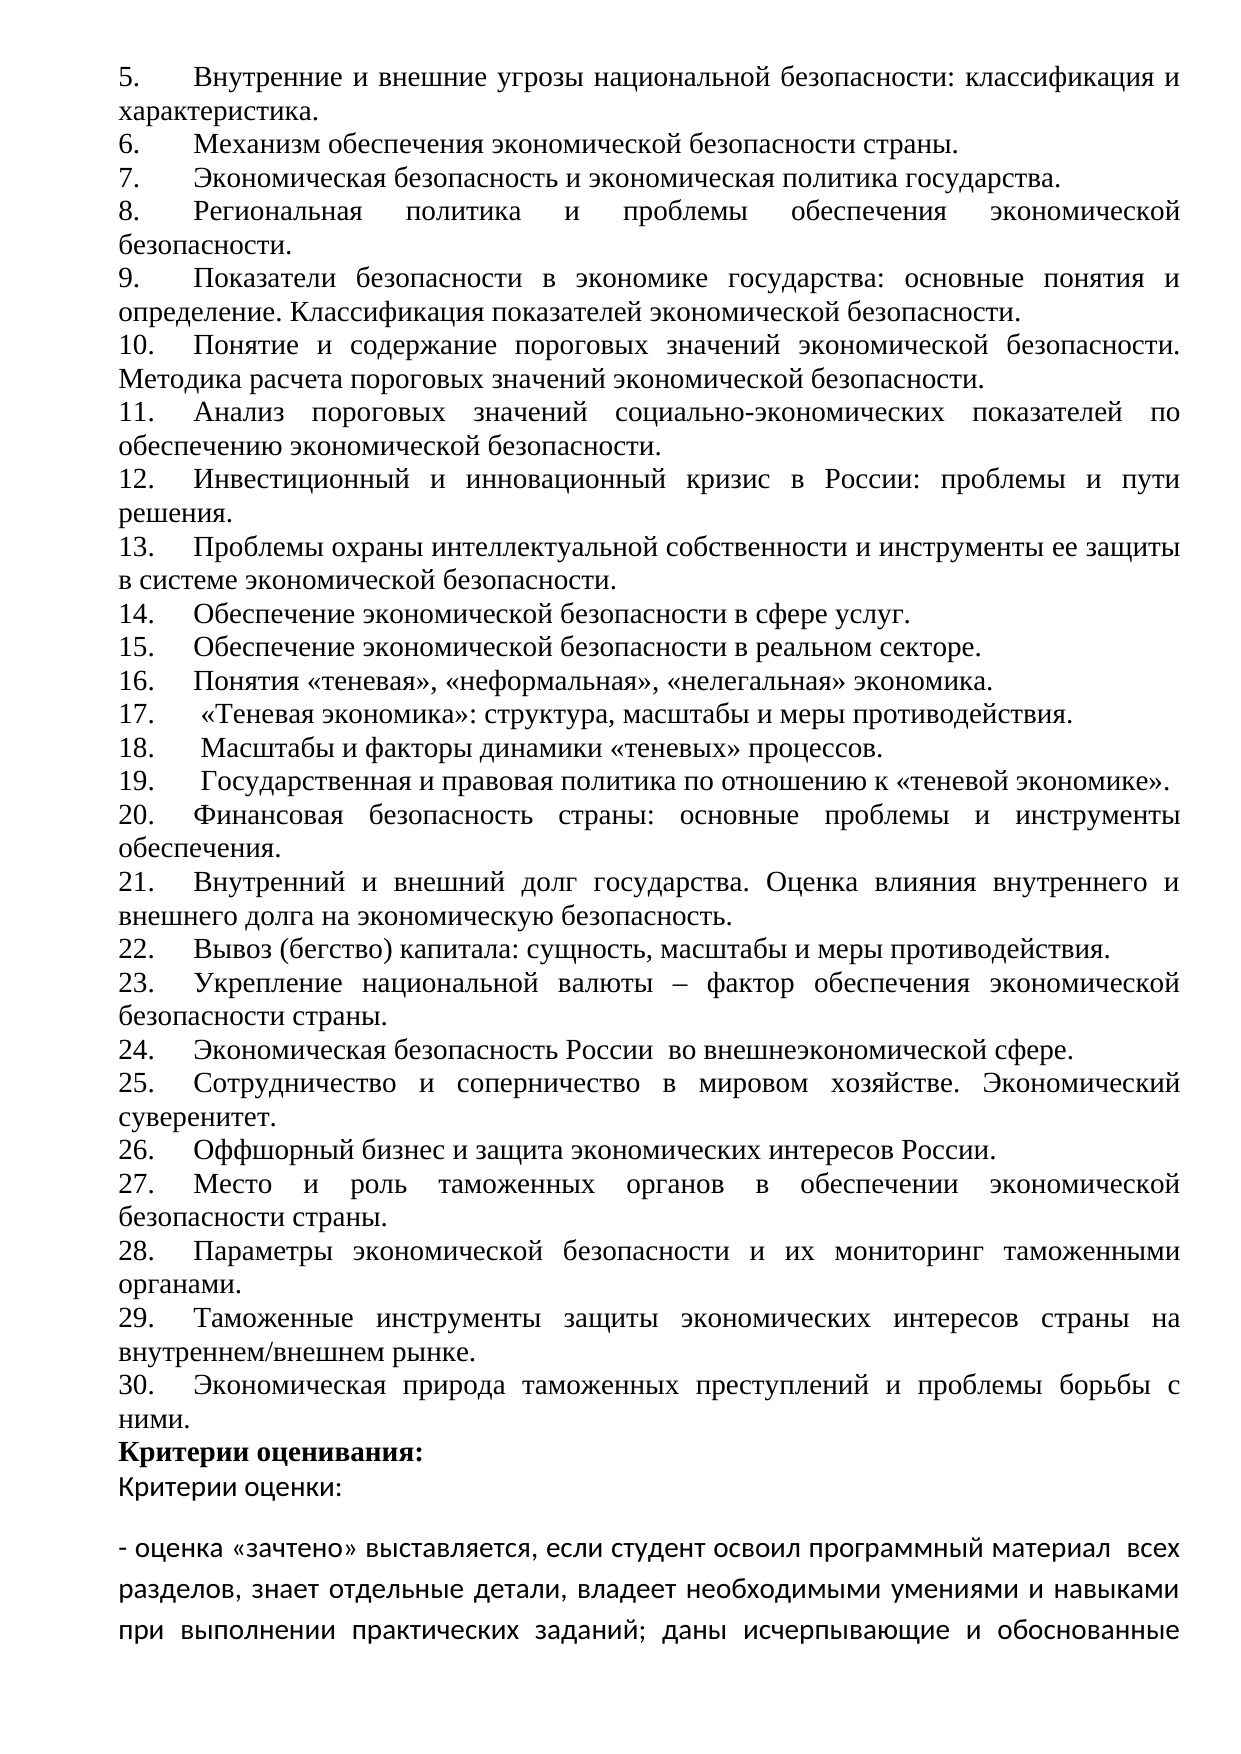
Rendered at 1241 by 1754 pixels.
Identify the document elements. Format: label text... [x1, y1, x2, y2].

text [118, 1529, 1181, 1647]
text 27. Место и роль таможенных органов в обеспечении экономической безопасности страны. [118, 1166, 1181, 1233]
text 14. Обеспечение экономической безопасности в сфере услуг. [118, 596, 1181, 629]
text 16. Понятия «теневая», «неформальная», «нелегальная» экономика. [118, 663, 1181, 696]
text Критерии оценивания: [118, 1434, 1181, 1468]
text 19. Государственная и правовая политика по отношению к «теневой экономике». [118, 763, 1181, 797]
text 9. Показатели безопасности в экономике государства: основные понятия и определение. Классификация показателей экономической безопасности. [118, 260, 1181, 327]
text 13. Проблемы охраны интеллектуальной собственности и инструменты ее защиты в системе экономической безопасности. [118, 529, 1181, 596]
text 30. Экономическая природа таможенных преступлений и проблемы борьбы с ними. [118, 1367, 1181, 1434]
text 17. «Теневая экономика»: структура, масштабы и меры противодействия. [118, 696, 1181, 730]
text 22. Вывоз (бегство) капитала: сущность, масштабы и меры противодействия. [118, 931, 1181, 965]
text 21. Внутренний и внешний долг государства. Оценка влияния внутреннего и внешнего долга на экономическую безопасность. [118, 864, 1181, 931]
text 26. Оффшорный бизнес и защита экономических интересов России. [118, 1132, 1181, 1166]
text 12. Инвестиционный и инновационный кризис в России: проблемы и пути решения. [118, 462, 1181, 529]
text Критерии оценки: [118, 1468, 1181, 1503]
text 7. Экономическая безопасность и экономическая политика государства. [118, 160, 1181, 193]
text 23. Укрепление национальной валюты – фактор обеспечения экономической безопасности страны. [118, 965, 1181, 1032]
text 24. Экономическая безопасность России во внешнеэкономической сфере. [118, 1032, 1181, 1065]
text 25. Сотрудничество и соперничество в мировом хозяйстве. Экономический суверенитет. [118, 1065, 1181, 1132]
text 10. Понятие и содержание пороговых значений экономической безопасности. Методика расчета пороговых значений экономической безопасности. [118, 327, 1181, 394]
text 8. Региональная политика и проблемы обеспечения экономической безопасности. [118, 193, 1181, 260]
text 28. Параметры экономической безопасности и их мониторинг таможенными органами. [118, 1233, 1181, 1300]
text 18. Масштабы и факторы динамики «теневых» процессов. [118, 730, 1181, 763]
text 29. Таможенные инструменты защиты экономических интересов страны на внутреннем/внешнем рынке. [118, 1300, 1181, 1367]
text 6. Механизм обеспечения экономической безопасности страны. [118, 126, 1181, 160]
text 20. Финансовая безопасность страны: основные проблемы и инструменты обеспечения. [118, 797, 1181, 864]
text 11. Анализ пороговых значений социально-экономических показателей по обеспечению экономической безопасности. [118, 394, 1181, 462]
text 15. Обеспечение экономической безопасности в реальном секторе. [118, 629, 1181, 663]
text 5. Внутренние и внешние угрозы национальной безопасности: классификация и характеристика. [118, 59, 1181, 126]
